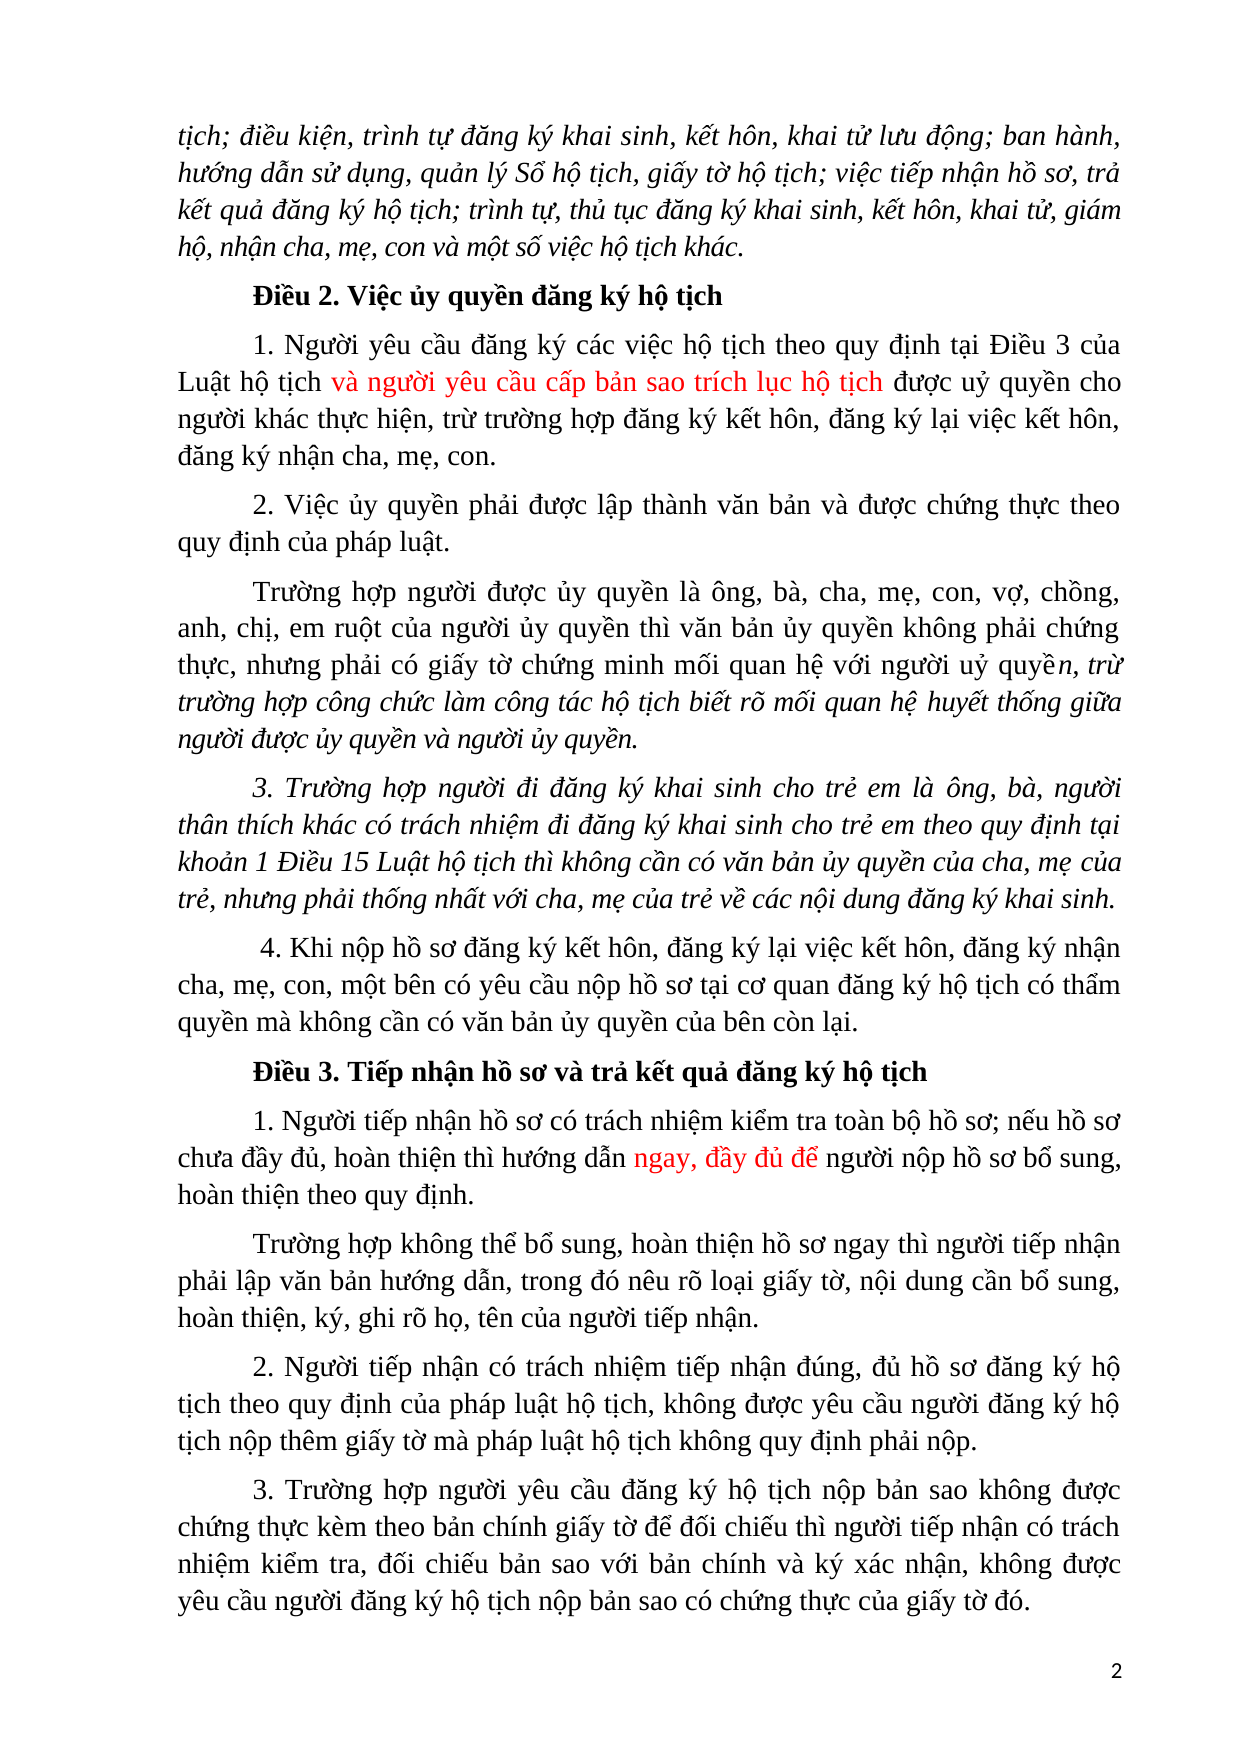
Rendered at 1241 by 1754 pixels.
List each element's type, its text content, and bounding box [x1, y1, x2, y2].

text 1. Người yêu cầu đăng ký các việc hộ tịch theo quy định tại Điều 3 của Luật hộ tịch và người yêu cầu cấp bản sao trích lục hộ tịch được uỷ quyền cho người khác thực hiện, trừ trường hợp đăng ký kết hôn, đăng ký lại việc kết hôn, đăng ký nhận cha, mẹ, con. [177, 327, 1122, 472]
text 2. Việc ủy quyền phải được lập thành văn bản và được chứng thực theo quy định của pháp luật. [177, 487, 1122, 558]
text Điều 2. Việc ủy quyền đăng ký hộ tịch [177, 278, 1122, 312]
text 2. Người tiếp nhận có trách nhiệm tiếp nhận đúng, đủ hồ sơ đăng ký hộ tịch theo quy định của pháp luật hộ tịch, không được yêu cầu người đăng ký hộ tịch nộp thêm giấy tờ mà pháp luật hộ tịch không quy định phải nộp. [177, 1349, 1122, 1457]
text Điều 3. Tiếp nhận hồ sơ và trả kết quả đăng ký hộ tịch [177, 1054, 1122, 1087]
text 3. Trường hợp người yêu cầu đăng ký hộ tịch nộp bản sao không được chứng thực kèm theo bản chính giấy tờ để đối chiếu thì người tiếp nhận có trách nhiệm kiểm tra, đối chiếu bản sao với bản chính và ký xác nhận, không được yêu cầu người đăng ký hộ tịch nộp bản sao có chứng thực của giấy tờ đó. [177, 1472, 1122, 1617]
text Trường hợp người được ủy quyền là ông, bà, cha, mẹ, con, vợ, chồng, anh, chị, em ruột của người ủy quyền thì văn bản ủy quyền không phải chứng thực, nhưng phải có giấy tờ chứng minh mối quan hệ với người uỷ quyền, trừ trường hợp công chức làm công tác hộ tịch biết rõ mối quan hệ huyết thống giữa người được ủy quyền và người ủy quyền. [177, 574, 1122, 755]
text 4. Khi nộp hồ sơ đăng ký kết hôn, đăng ký lại việc kết hôn, đăng ký nhận cha, mẹ, con, một bên có yêu cầu nộp hồ sơ tại cơ quan đăng ký hộ tịch có thẩm quyền mà không cần có văn bản ủy quyền của bên còn lại. [177, 931, 1122, 1038]
text 3. Trường hợp người đi đăng ký khai sinh cho trẻ em là ông, bà, người thân thích khác có trách nhiệm đi đăng ký khai sinh cho trẻ em theo quy định tại khoản 1 Điều 15 Luật hộ tịch thì không cần có văn bản ủy quyền của cha, mẹ của trẻ, nhưng phải thống nhất với cha, mẹ của trẻ về các nội dung đăng ký khai sinh. [177, 771, 1122, 915]
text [177, 118, 1122, 262]
text 1. Người tiếp nhận hồ sơ có trách nhiệm kiểm tra toàn bộ hồ sơ; nếu hồ sơ chưa đầy đủ, hoàn thiện thì hướng dẫn ngay, đầy đủ để người nộp hồ sơ bổ sung, hoàn thiện theo quy định. [177, 1103, 1122, 1210]
text Trường hợp không thể bổ sung, hoàn thiện hồ sơ ngay thì người tiếp nhận phải lập văn bản hướng dẫn, trong đó nêu rõ loại giấy tờ, nội dung cần bổ sung, hoàn thiện, ký, ghi rõ họ, tên của người tiếp nhận. [177, 1226, 1122, 1333]
